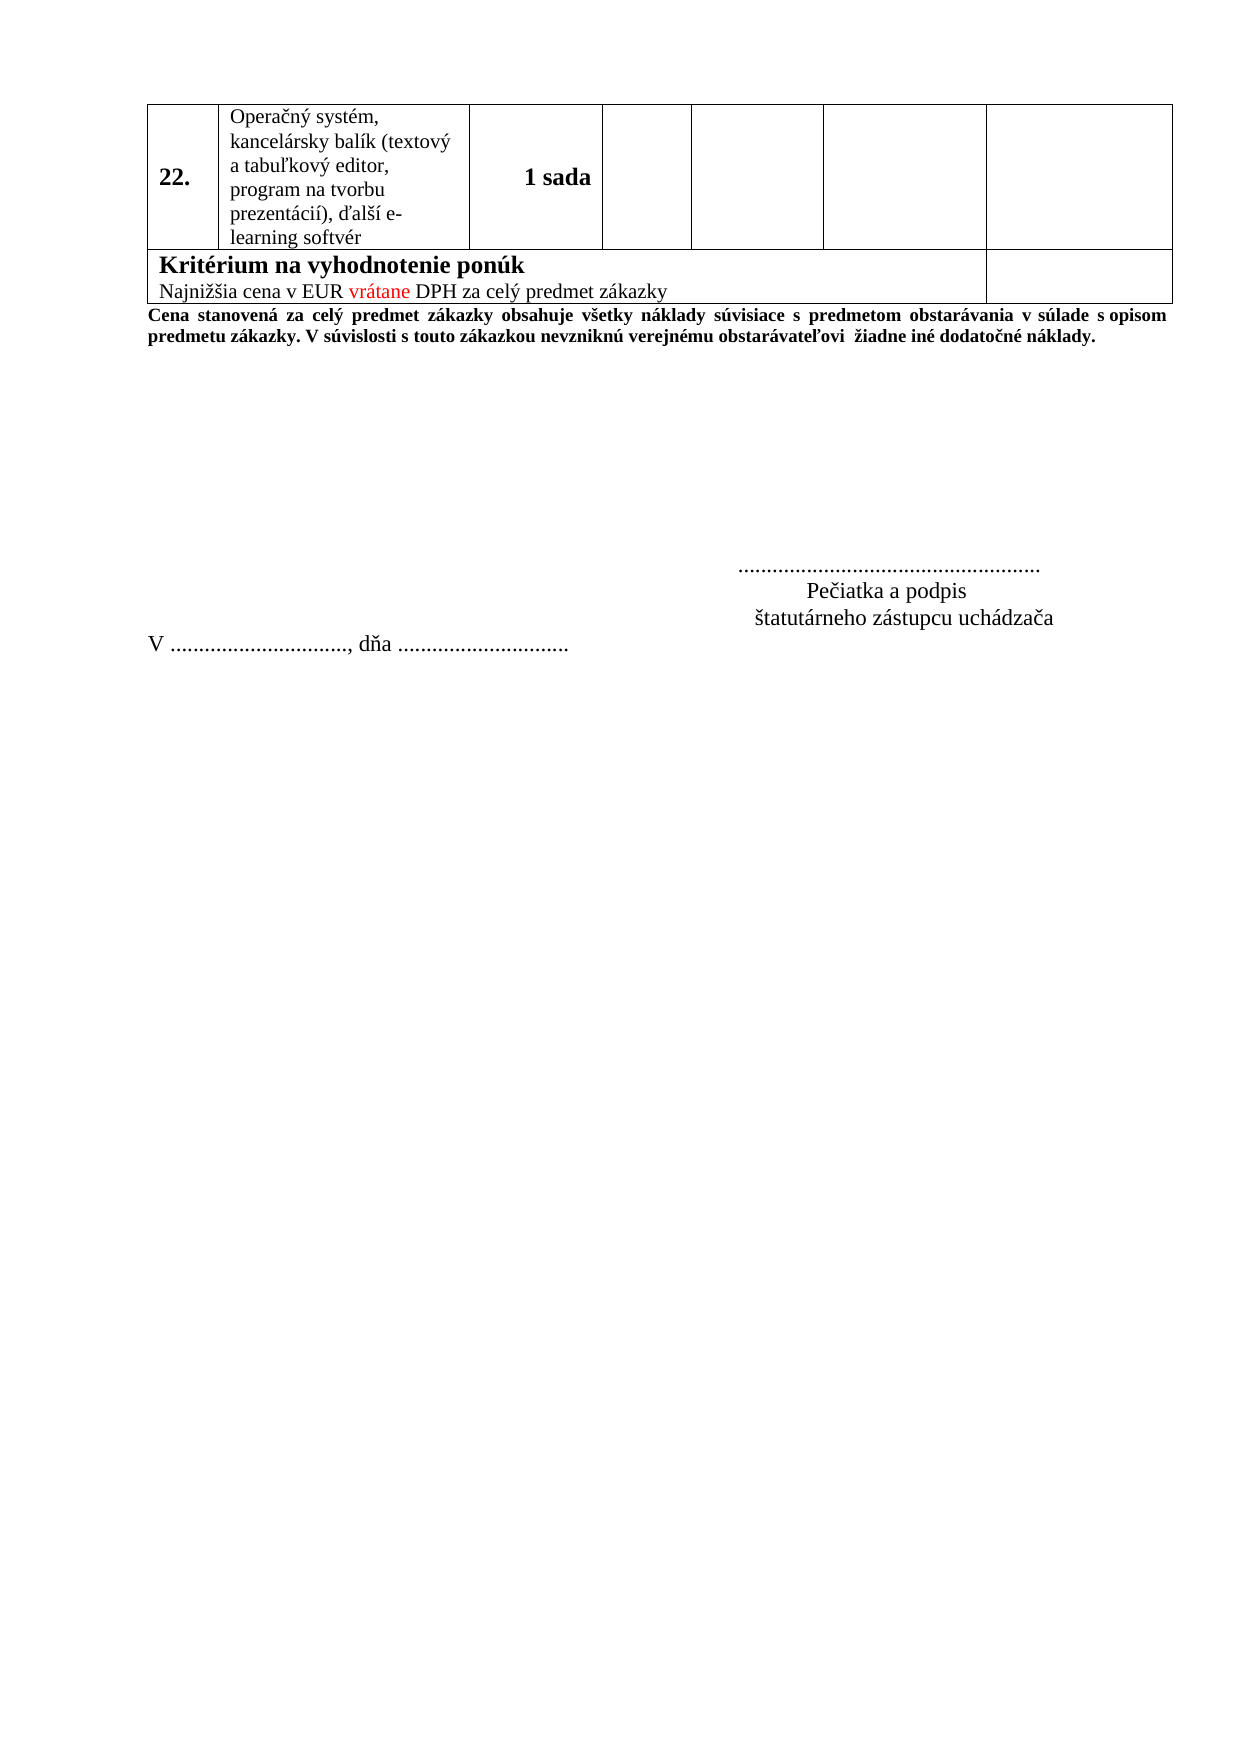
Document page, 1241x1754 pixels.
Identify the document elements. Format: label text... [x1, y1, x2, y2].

table_cell 22. [148, 105, 218, 249]
text ..................................................... [148, 551, 1093, 577]
table_cell [987, 105, 1172, 249]
text Cena stanovená za celý predmet zákazky obsahuje všetky náklady súvisiace s predmetom obstarávania v súlade s opisom predmetu zákazky. V súvislosti s touto zákazkou nevzniknú verejnému obstarávateľovi žiadne iné dodatočné náklady. [148, 304, 1166, 347]
table_cell [987, 250, 1172, 303]
table_cell [603, 105, 691, 249]
text Pečiatka a podpis [148, 577, 1093, 603]
table_cell [692, 105, 823, 249]
table_cell Kritérium na vyhodnotenie ponúk Najnižšia cena v EUR vrátane DPH za celý predmet zákazky [148, 250, 986, 303]
text štatutárneho zástupcu uchádzača [148, 603, 1093, 630]
table_cell [824, 105, 986, 249]
text V ..............................., dňa .............................. [148, 630, 1093, 656]
table_cell 1 sada [470, 105, 602, 249]
table_cell Operačný systém, kancelársky balík (textový a tabuľkový editor, program na tvorbu prezentácií), ďalší e-learning softvér [219, 105, 469, 249]
